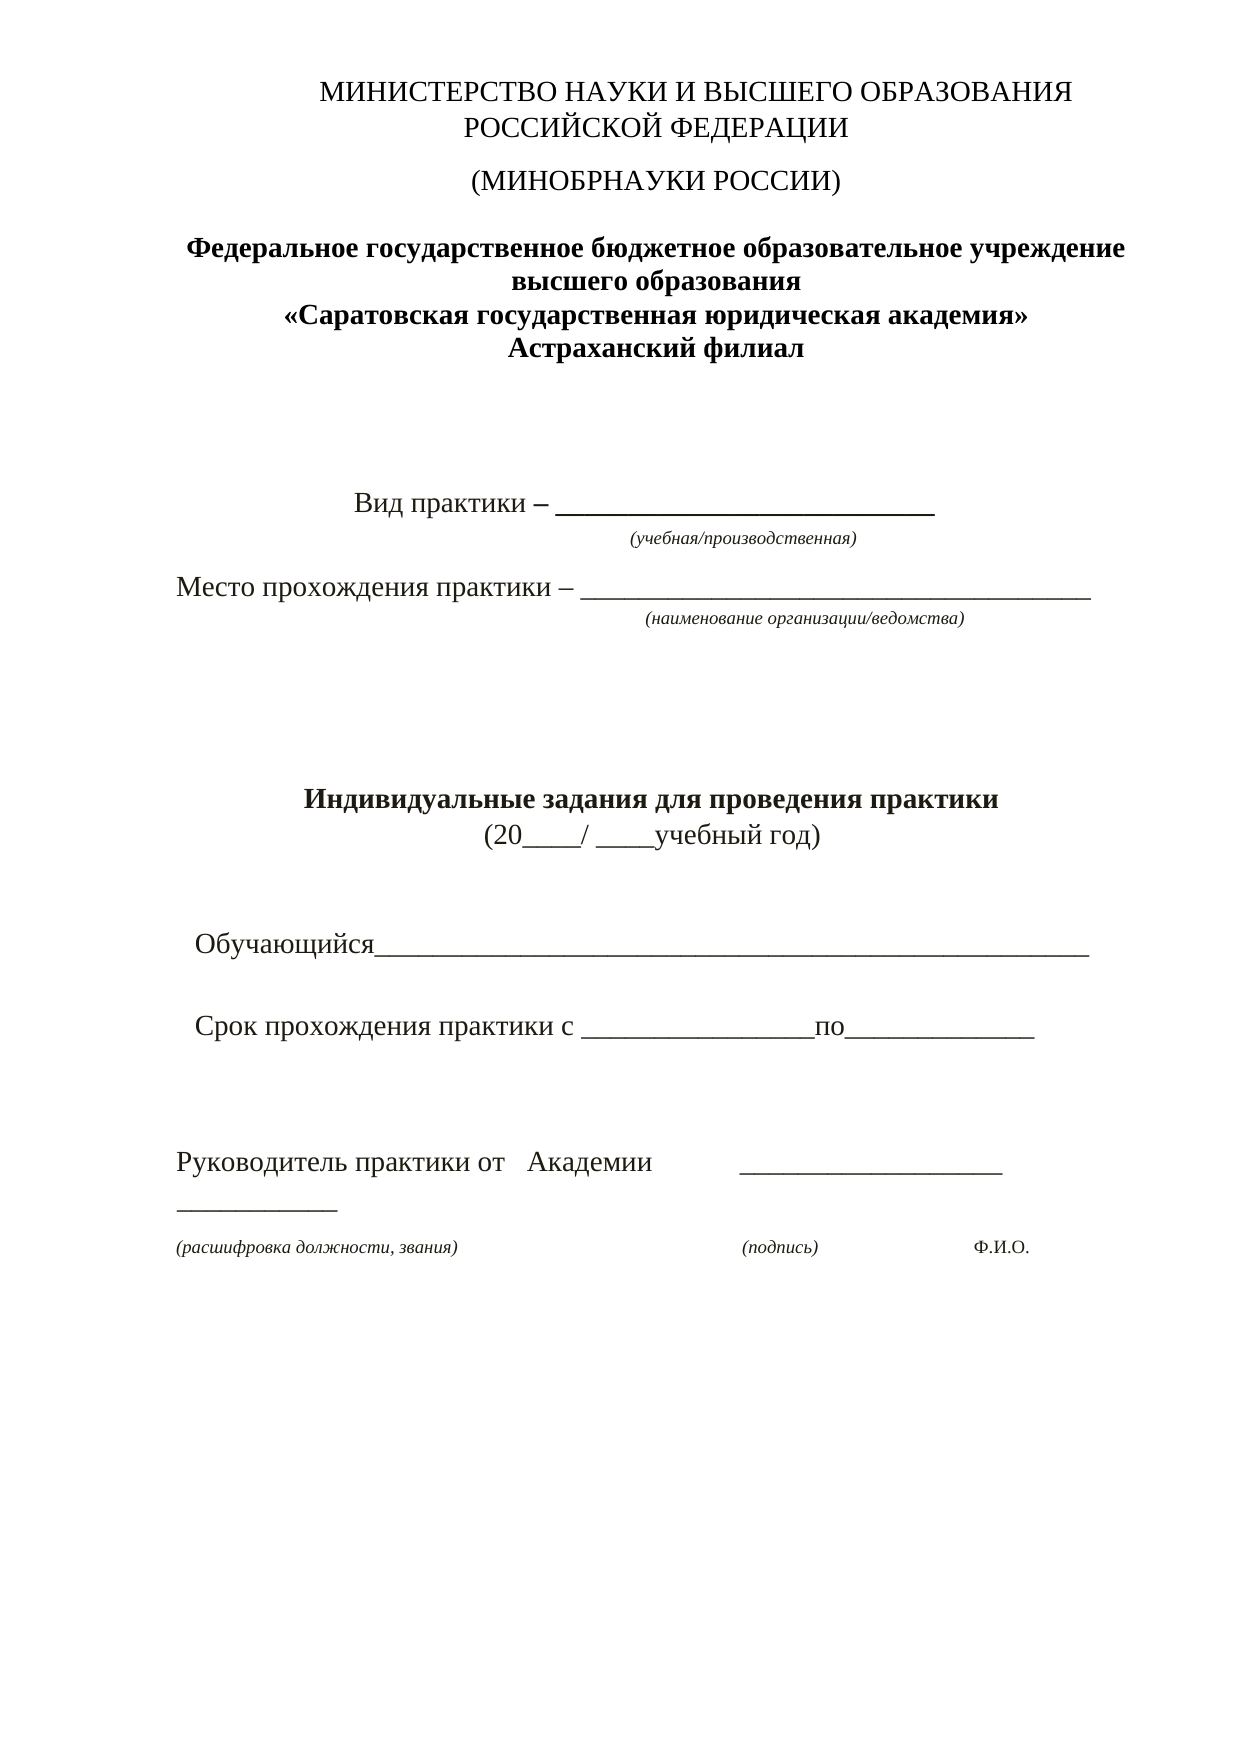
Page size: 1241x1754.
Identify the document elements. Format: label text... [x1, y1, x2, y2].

text Астраханский филиал [177, 330, 1135, 364]
text (МИНОБРНАУКИ РОССИИ) [177, 163, 1135, 196]
text Место прохождения практики – ___________________________________ [176, 569, 1135, 603]
text (учебная/производственная) [196, 527, 869, 548]
text Федеральное государственное бюджетное образовательное учреждение [177, 230, 1135, 263]
text «Саратовская государственная юридическая академия» [177, 297, 1135, 330]
text (расшифровка должности, звания) (подпись) Ф.И.О. [176, 1236, 1135, 1258]
text (наименование организации/ведомства) [196, 607, 1135, 628]
text Обучающийся_________________________________________________ [194, 926, 1135, 960]
text Вид практики – __________________________ [244, 486, 1044, 519]
text Индивидуальные задания для проведения практики (20____/ ____учебный год) [244, 781, 1059, 851]
text высшего образования [177, 263, 1135, 297]
text МИНИСТЕРСТВО НАУКИ И ВЫСШЕГО ОБРАЗОВАНИЯ РОССИЙСКОЙ ФЕДЕРАЦИИ [177, 74, 1135, 143]
text Руководитель практики от Академии __________________ ___________ [176, 1144, 1091, 1215]
text Срок прохождения практики с ________________по_____________ [194, 1008, 1135, 1041]
